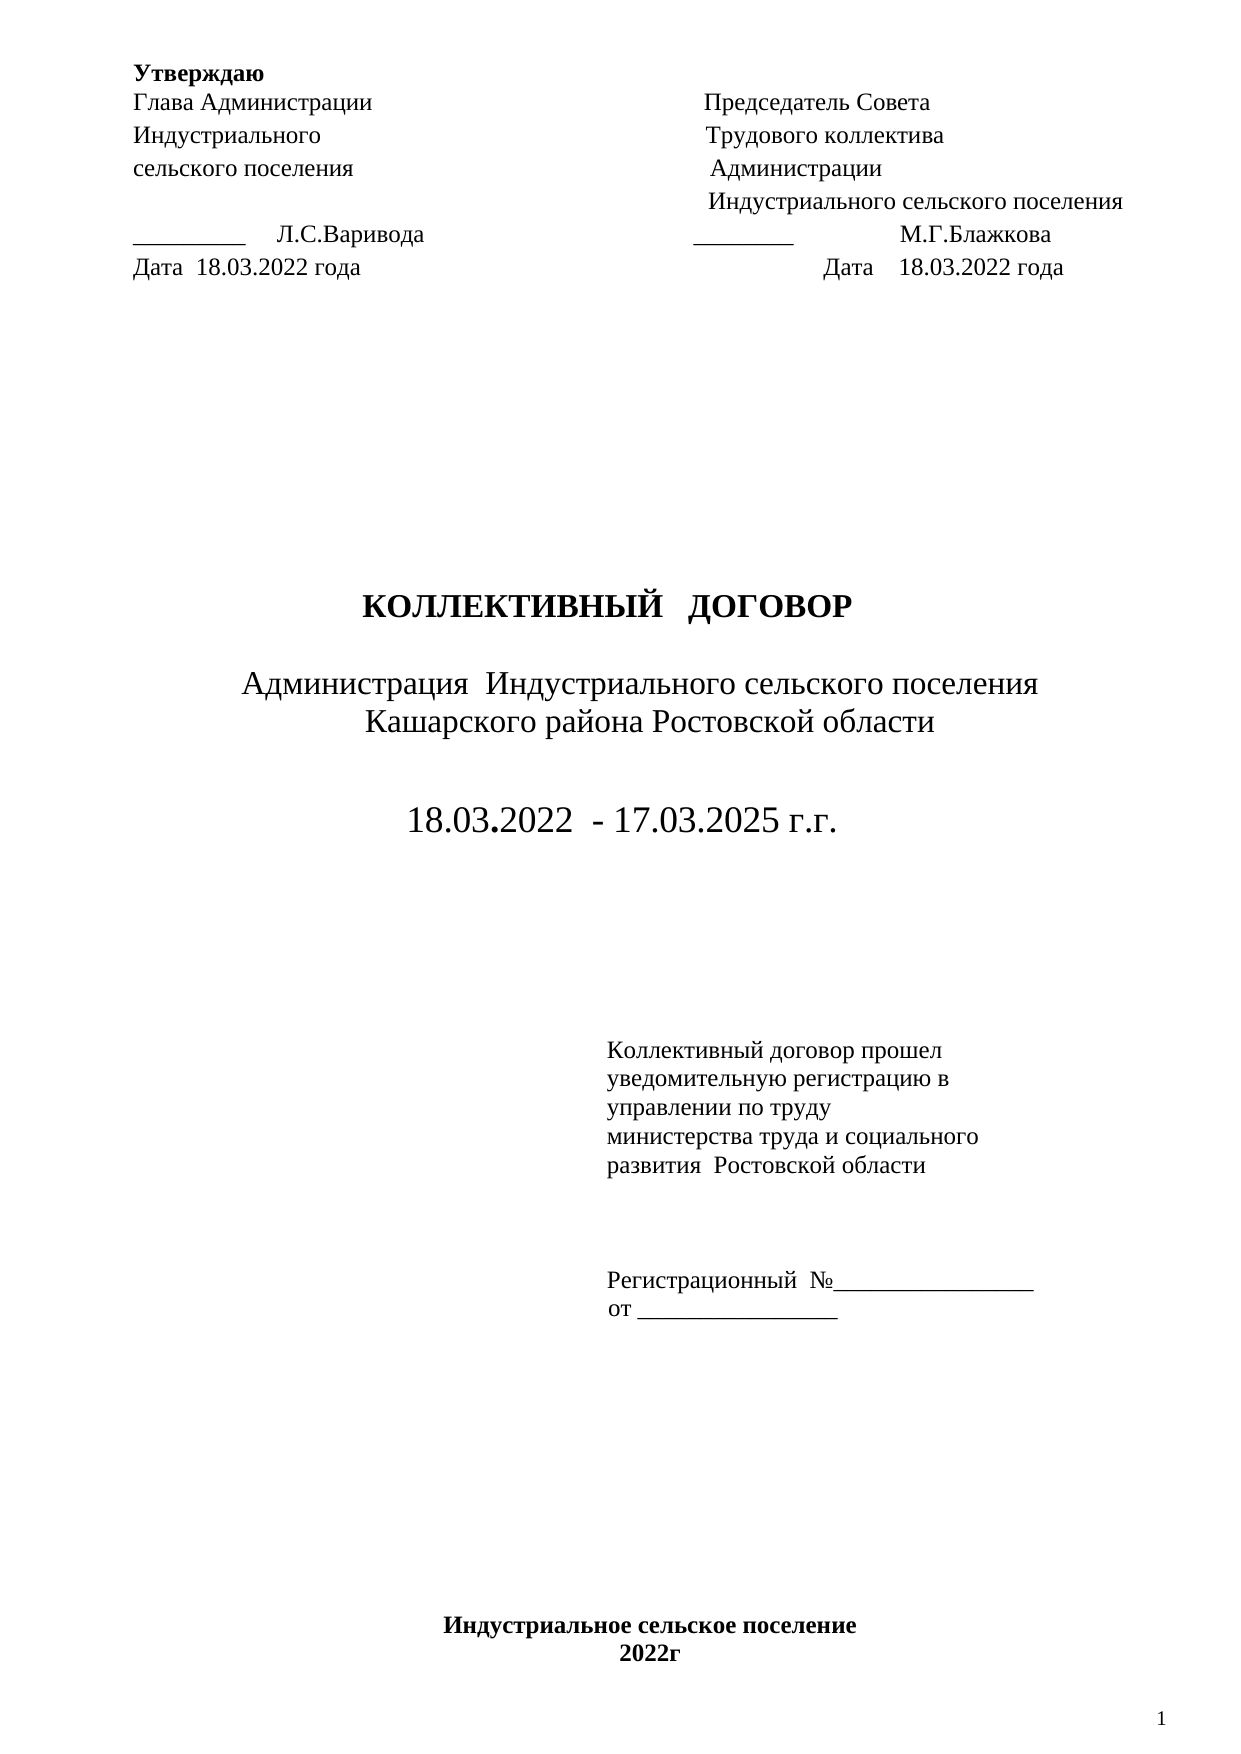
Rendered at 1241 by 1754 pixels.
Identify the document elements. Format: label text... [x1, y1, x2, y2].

text Кашарского района Ростовской области [133, 702, 1167, 740]
text Индустриального Трудового коллектива [133, 120, 1167, 149]
text 2022г [133, 1638, 1167, 1667]
text _________ Л.С.Варивода ________ М.Г.Блажкова [133, 219, 1167, 248]
text Утверждаю [133, 58, 1167, 87]
text управлении по труду [133, 1092, 1167, 1121]
text развития Ростовской области [133, 1150, 1167, 1178]
text Индустриальное сельское поселение [133, 1610, 1167, 1638]
text сельского поселения Администрации [133, 153, 1167, 182]
text Коллективный договор прошел [133, 1035, 1167, 1063]
text Индустриального сельского поселения [133, 186, 1167, 215]
text Глава Администрации Председатель Совета [133, 87, 1167, 116]
text Регистрационный №________________ [133, 1207, 1167, 1293]
text министерства труда и социального [133, 1121, 1167, 1150]
text Администрация Индустриального сельского поселения [133, 663, 1167, 702]
text уведомительную регистрацию в [133, 1063, 1167, 1092]
text 18.03.2022 - 17.03.2025 г.г. [103, 797, 1163, 841]
text Дата 18.03.2022 года Дата 18.03.2022 года [133, 252, 1167, 281]
text от ________________ [133, 1293, 1167, 1322]
text КОЛЛЕКТИВНЫЙ ДОГОВОР [133, 587, 1167, 625]
